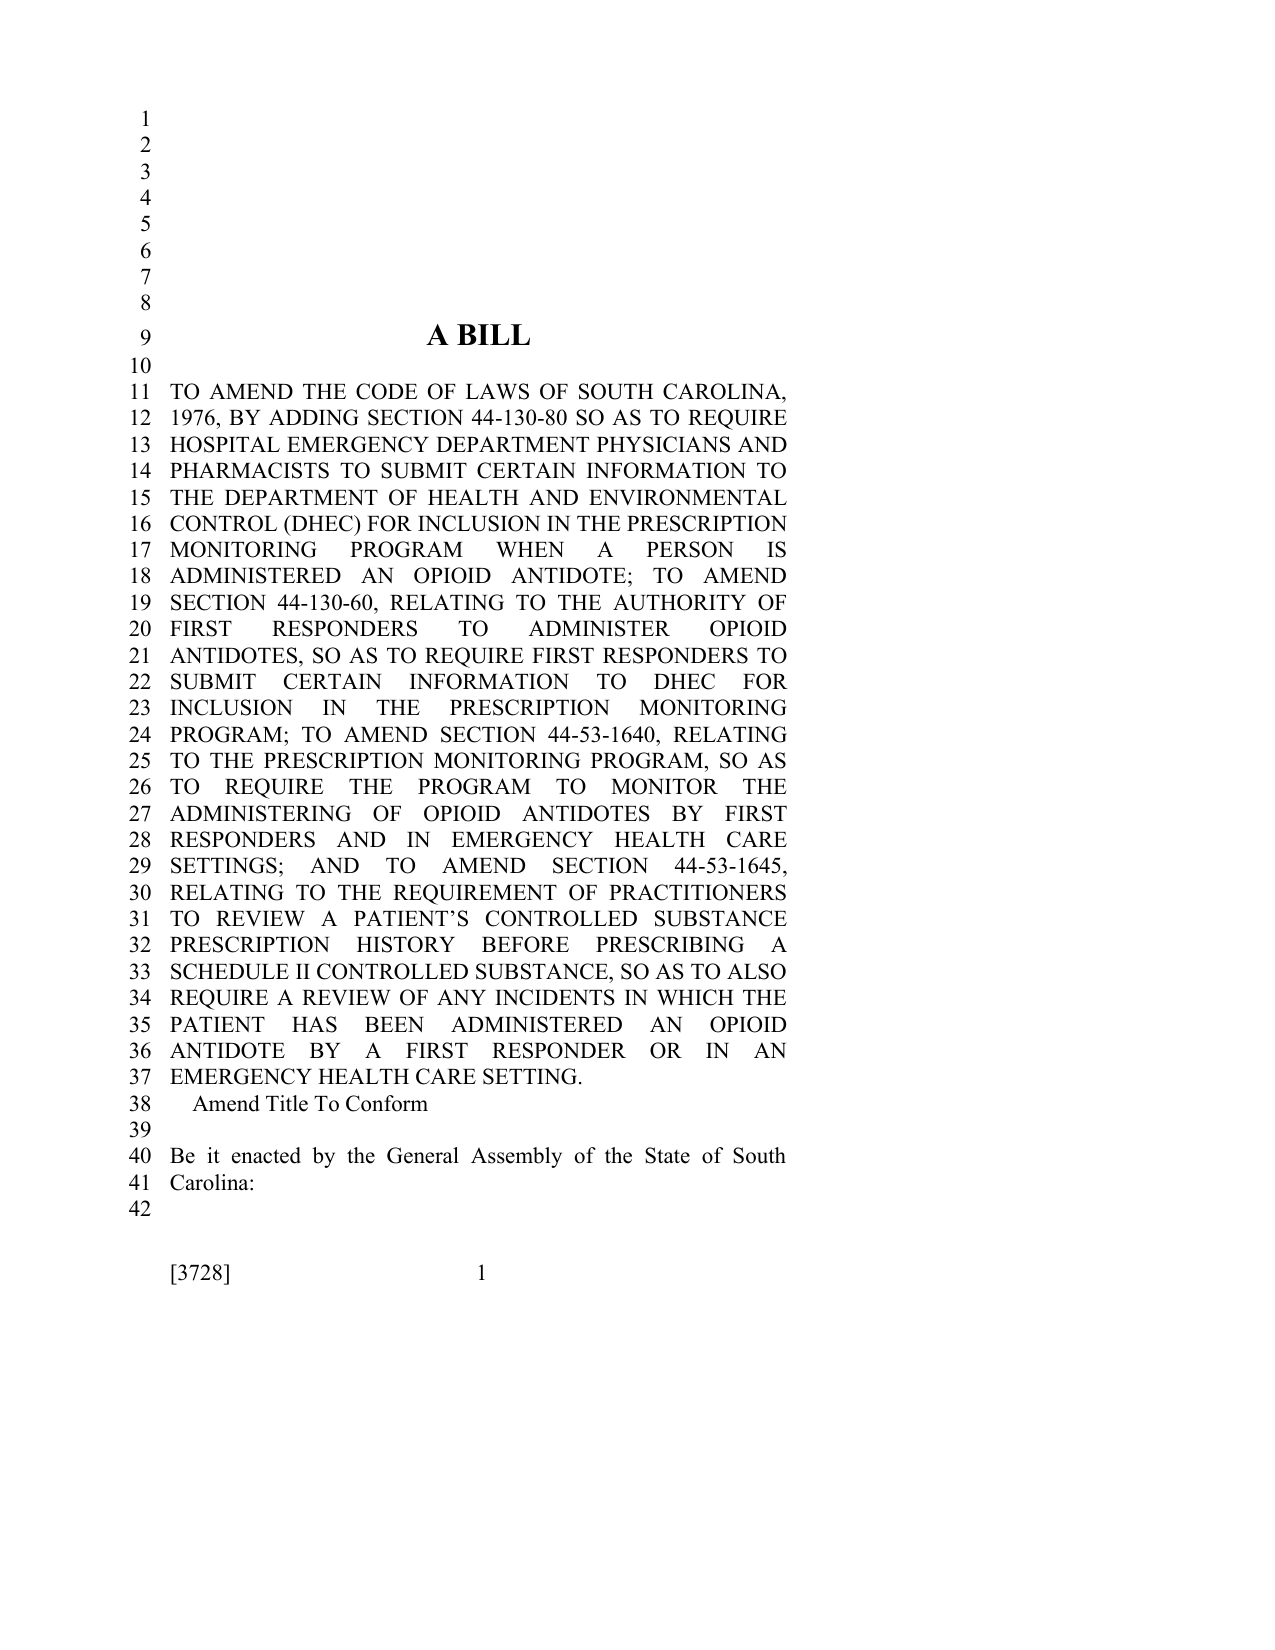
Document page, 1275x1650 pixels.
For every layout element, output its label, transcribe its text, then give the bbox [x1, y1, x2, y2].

text TO AMEND THE CODE OF LAWS OF SOUTH CAROLINA, 1976, BY ADDING SECTION 44-130-80 SO AS TO REQUIRE HOSPITAL EMERGENCY DEPARTMENT PHYSICIANS AND PHARMACISTS TO SUBMIT CERTAIN INFORMATION TO THE DEPARTMENT OF HEALTH AND ENVIRONMENTAL CONTROL (DHEC) FOR INCLUSION IN THE PRESCRIPTION MONITORING PROGRAM WHEN A PERSON IS ADMINISTERED AN OPIOID ANTIDOTE; TO AMEND SECTION 44-130-60, RELATING TO THE AUTHORITY OF FIRST RESPONDERS TO ADMINISTER OPIOID ANTIDOTES, SO AS TO REQUIRE FIRST RESPONDERS TO SUBMIT CERTAIN INFORMATION TO DHEC FOR INCLUSION IN THE PRESCRIPTION MONITORING PROGRAM; TO AMEND SECTION 44-53-1640, RELATING TO THE PRESCRIPTION MONITORING PROGRAM, SO AS TO REQUIRE THE PROGRAM TO MONITOR THE ADMINISTERING OF OPIOID ANTIDOTES BY FIRST RESPONDERS AND IN EMERGENCY HEALTH CARE SETTINGS; AND TO AMEND SECTION 44-53-1645, RELATING TO THE REQUIREMENT OF PRACTITIONERS TO REVIEW A PATIENT’S CONTROLLED SUBSTANCE PRESCRIPTION HISTORY BEFORE PRESCRIBING A SCHEDULE II CONTROLLED SUBSTANCE, SO AS TO ALSO REQUIRE A REVIEW OF ANY INCIDENTS IN WHICH THE PATIENT HAS BEEN ADMINISTERED AN OPIOID ANTIDOTE BY A FIRST RESPONDER OR IN AN EMERGENCY HEALTH CARE SETTING. [169, 378, 787, 1090]
text Be it enacted by the General Assembly of the State of South Carolina: [169, 1142, 787, 1195]
text A BILL [169, 316, 787, 352]
text Amend Title To Conform [169, 1090, 787, 1116]
